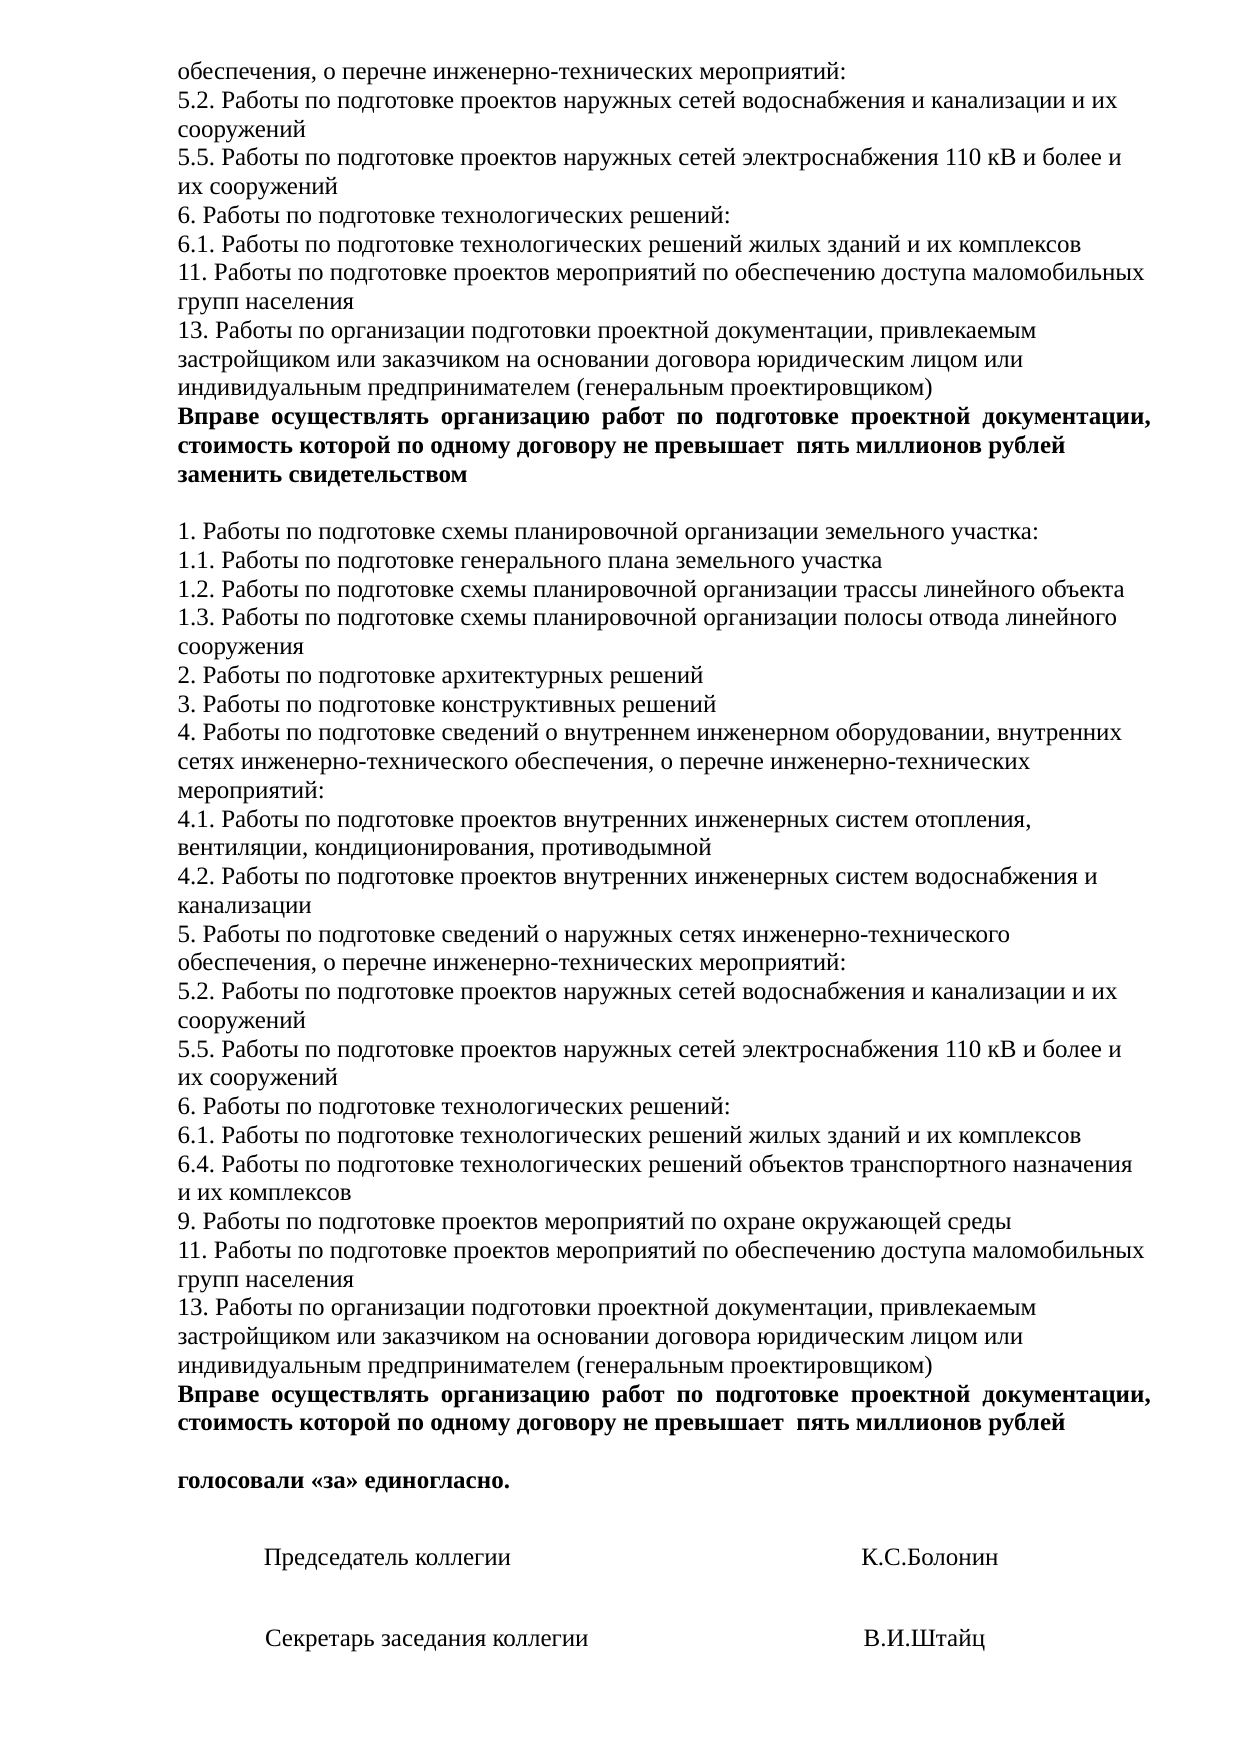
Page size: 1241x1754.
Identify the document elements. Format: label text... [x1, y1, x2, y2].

text 6.1. Работы по подготовке технологических решений жилых зданий и их комплексов [177, 229, 1152, 257]
text 1. Работы по подготовке схемы планировочной организации земельного участка: [177, 516, 1152, 545]
text 13. Работы по организации подготовки проектной документации, привлекаемым застройщиком или заказчиком на основании договора юридическим лицом или индивидуальным предпринимателем (генеральным проектировщиком) [177, 315, 1152, 401]
text 1.1. Работы по подготовке генерального плана земельного участка [177, 545, 1152, 574]
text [177, 56, 1152, 85]
text 1.2. Работы по подготовке схемы планировочной организации трассы линейного объекта [177, 574, 1152, 602]
text 5. Работы по подготовке сведений о наружных сетях инженерно-технического обеспечения, о перечне инженерно-технических мероприятий: [177, 919, 1152, 976]
text Вправе осуществлять организацию работ по подготовке проектной документации, стоимость которой по одному договору не превышает пять миллионов рублей [177, 401, 1152, 459]
text 2. Работы по подготовке архитектурных решений [177, 660, 1152, 689]
text 11. Работы по подготовке проектов мероприятий по обеспечению доступа маломобильных групп населения [177, 257, 1147, 315]
text 5.2. Работы по подготовке проектов наружных сетей водоснабжения и канализации и их сооружений [177, 976, 1152, 1034]
text Председатель коллегии К.С.Болонин [251, 1542, 1152, 1570]
text 11. Работы по подготовке проектов мероприятий по обеспечению доступа маломобильных групп населения [177, 1235, 1147, 1292]
text 1.3. Работы по подготовке схемы планировочной организации полосы отвода линейного сооружения [177, 602, 1152, 660]
text 4.2. Работы по подготовке проектов внутренних инженерных систем водоснабжения и канализации [177, 861, 1152, 919]
text Вправе осуществлять организацию работ по подготовке проектной документации, стоимость которой по одному договору не превышает пять миллионов рублей [177, 1379, 1152, 1436]
text голосовали «за» единогласно. [177, 1465, 1152, 1494]
text 6.1. Работы по подготовке технологических решений жилых зданий и их комплексов [177, 1120, 1152, 1149]
text 9. Работы по подготовке проектов мероприятий по охране окружающей среды [177, 1206, 1152, 1235]
text 13. Работы по организации подготовки проектной документации, привлекаемым застройщиком или заказчиком на основании договора юридическим лицом или индивидуальным предпринимателем (генеральным проектировщиком) [177, 1292, 1152, 1379]
text 5.5. Работы по подготовке проектов наружных сетей электроснабжения 110 кВ и более и их сооружений [177, 142, 1147, 200]
text 6. Работы по подготовке технологических решений: [177, 1091, 1152, 1120]
text 6.4. Работы по подготовке технологических решений объектов транспортного назначения и их комплексов [177, 1149, 1147, 1206]
text 5.2. Работы по подготовке проектов наружных сетей водоснабжения и канализации и их сооружений [177, 85, 1152, 142]
text 4.1. Работы по подготовке проектов внутренних инженерных систем отопления, вентиляции, кондиционирования, противодымной [177, 804, 1145, 861]
text 4. Работы по подготовке сведений о внутреннем инженерном оборудовании, внутренних сетях инженерно-технического обеспечения, о перечне инженерно-технических мероприятий: [177, 717, 1152, 804]
text Секретарь заседания коллегии В.И.Штайц [177, 1623, 1152, 1652]
text 6. Работы по подготовке технологических решений: [177, 200, 1152, 229]
text заменить свидетельством [177, 459, 1152, 487]
text 3. Работы по подготовке конструктивных решений [177, 689, 1152, 717]
text 5.5. Работы по подготовке проектов наружных сетей электроснабжения 110 кВ и более и их сооружений [177, 1034, 1147, 1091]
